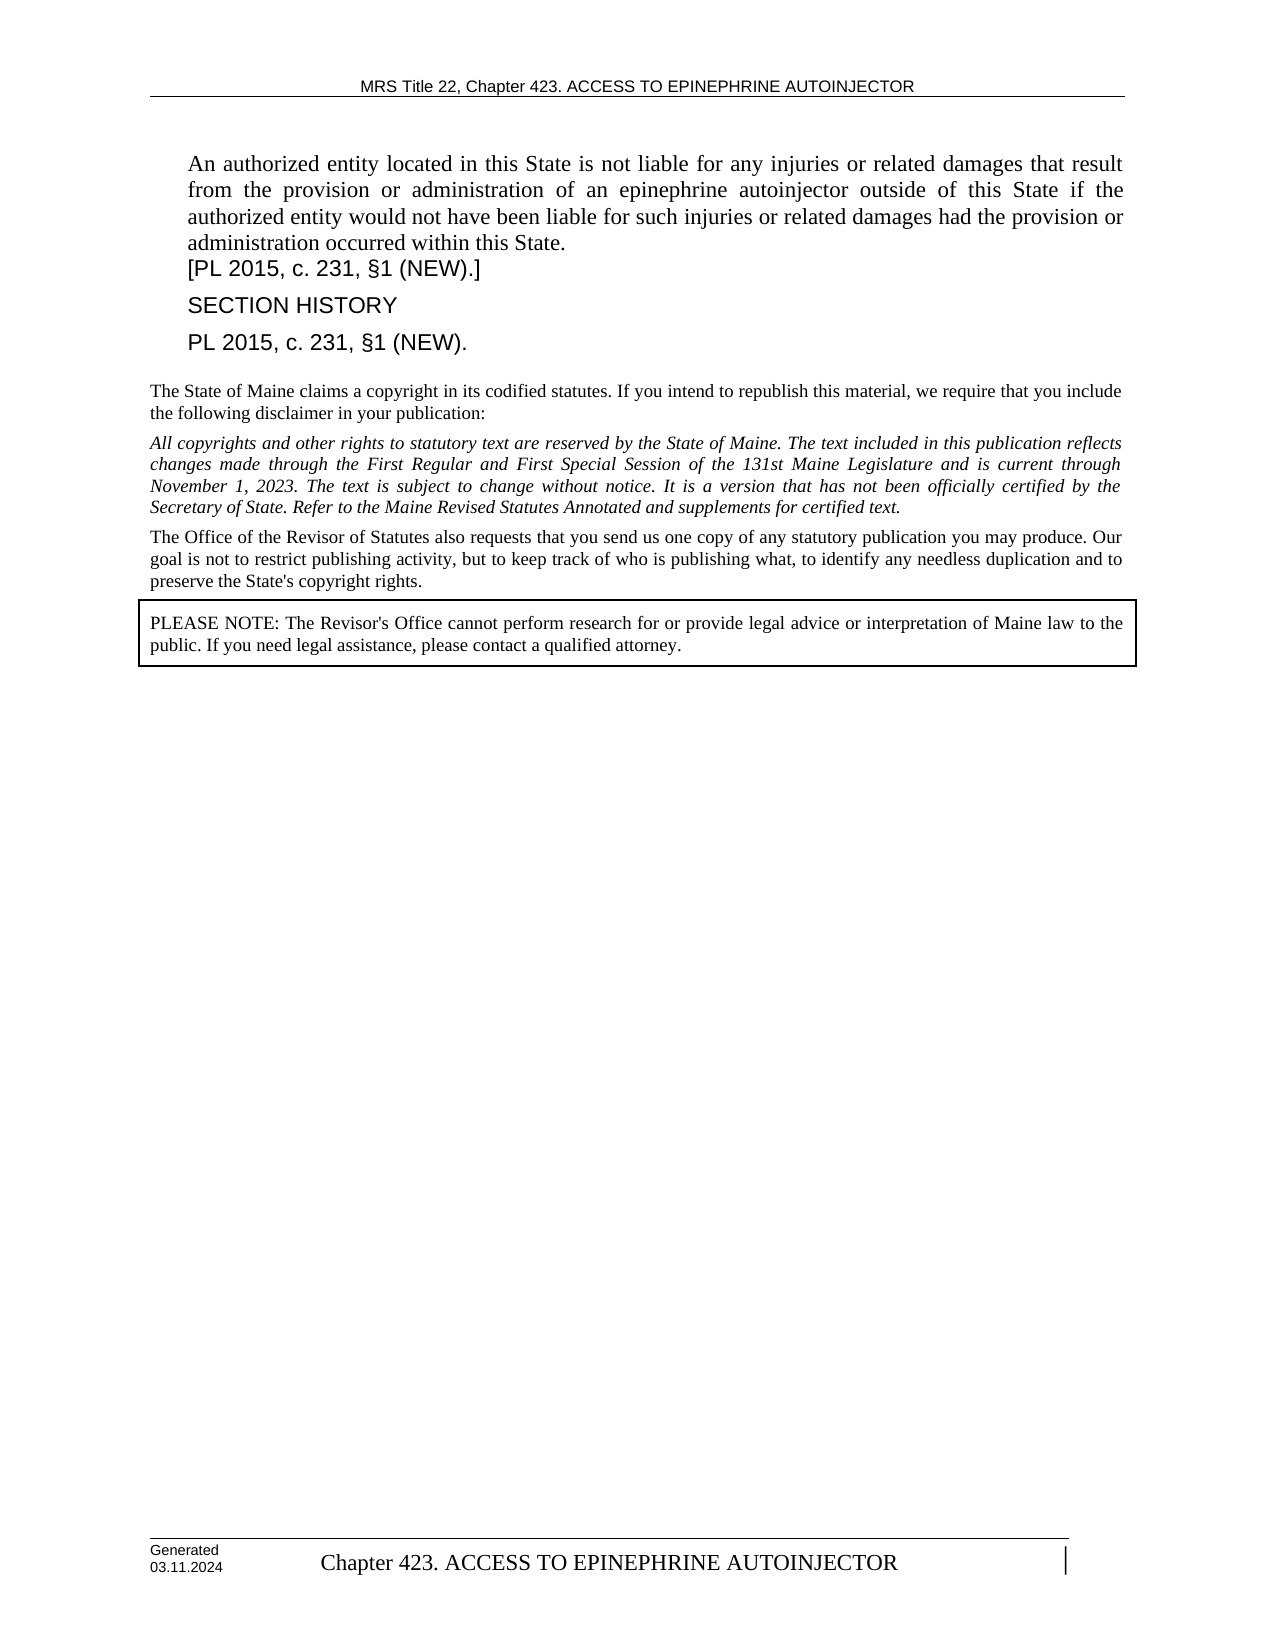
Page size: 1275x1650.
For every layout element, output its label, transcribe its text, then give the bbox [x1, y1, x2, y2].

text An authorized entity located in this State is not liable for any injuries or related damages that result from the provision or administration of an epinephrine autoinjector outside of this State if the authorized entity would not have been liable for such injuries or related damages had the provision or administration occurred within this State. [187, 150, 1125, 255]
text [PL 2015, c. 231, §1 (NEW).] [187, 255, 1125, 282]
text PLEASE NOTE: The Revisor's Office cannot perform research for or provide legal advice or interpretation of Maine law to the public. If you need legal assistance, please contact a qualified attorney. [140, 601, 1135, 665]
text All copyrights and other rights to statutory text are reserved by the State of Maine. The text included in this publication reflects changes made through the First Regular and First Special Session of the 131st Maine Legislature and is current through November 1, 2023 . The text is subject to change without notice. It is a version that has not been officially certified by the Secretary of State. Refer to the Maine Revised Statutes Annotated and supplements for certified text. [150, 432, 1125, 518]
text SECTION HISTORY [187, 292, 1125, 318]
text PL 2015, c. 231, §1 (NEW). [187, 329, 1125, 355]
text The Office of the Revisor of Statutes also requests that you send us one copy of any statutory publication you may produce. Our goal is not to restrict publishing activity, but to keep track of who is publishing what, to identify any needless duplication and to preserve the State's copyright rights. [150, 526, 1125, 591]
text The State of Maine claims a copyright in its codified statutes. If you intend to republish this material, we require that you include the following disclaimer in your publication: [150, 380, 1125, 423]
